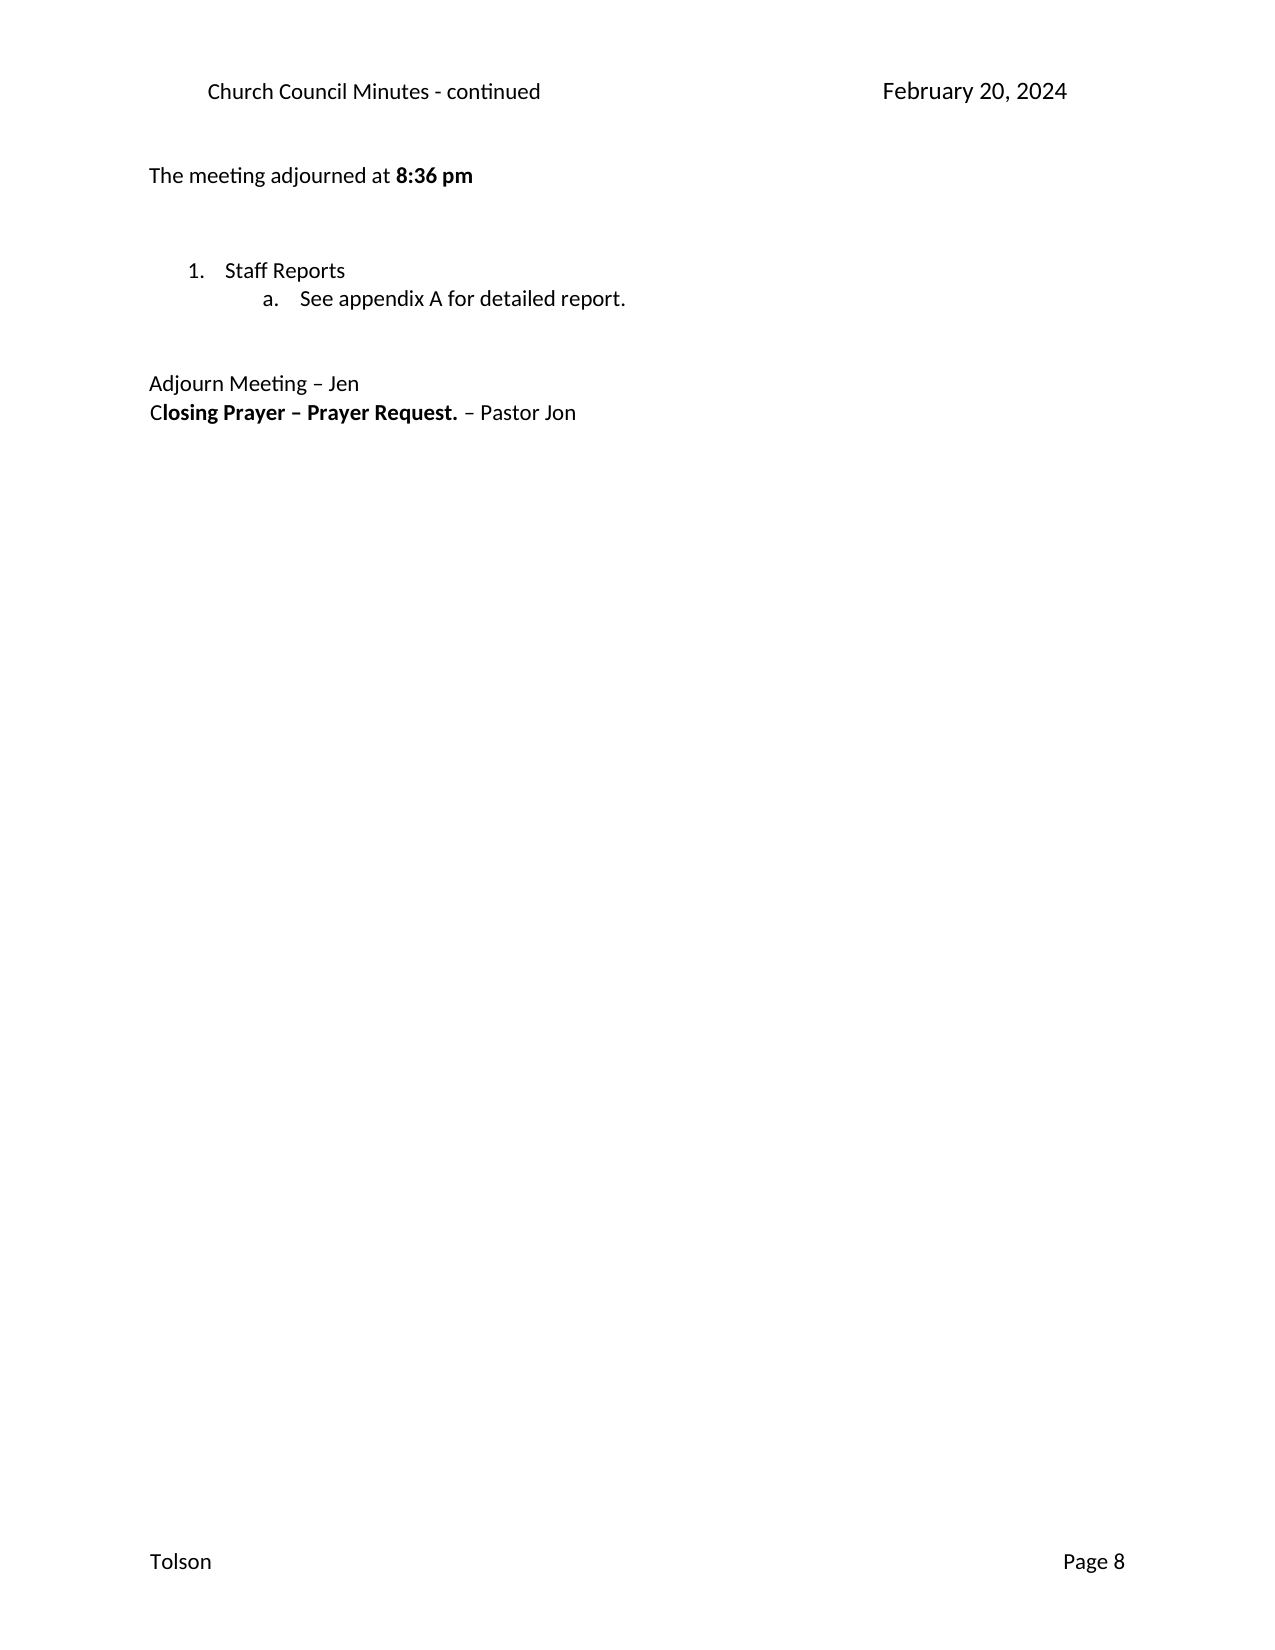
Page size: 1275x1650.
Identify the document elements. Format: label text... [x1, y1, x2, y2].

text The meeting adjourned at 8:36 pm [149, 162, 1125, 189]
text Closing Prayer – Prayer Request. – Pastor Jon [150, 398, 1125, 426]
list Staff Reports [187, 256, 1125, 284]
text Adjourn Meeting – Jen [149, 369, 1125, 397]
list See appendix A for detailed report. [262, 284, 1125, 312]
